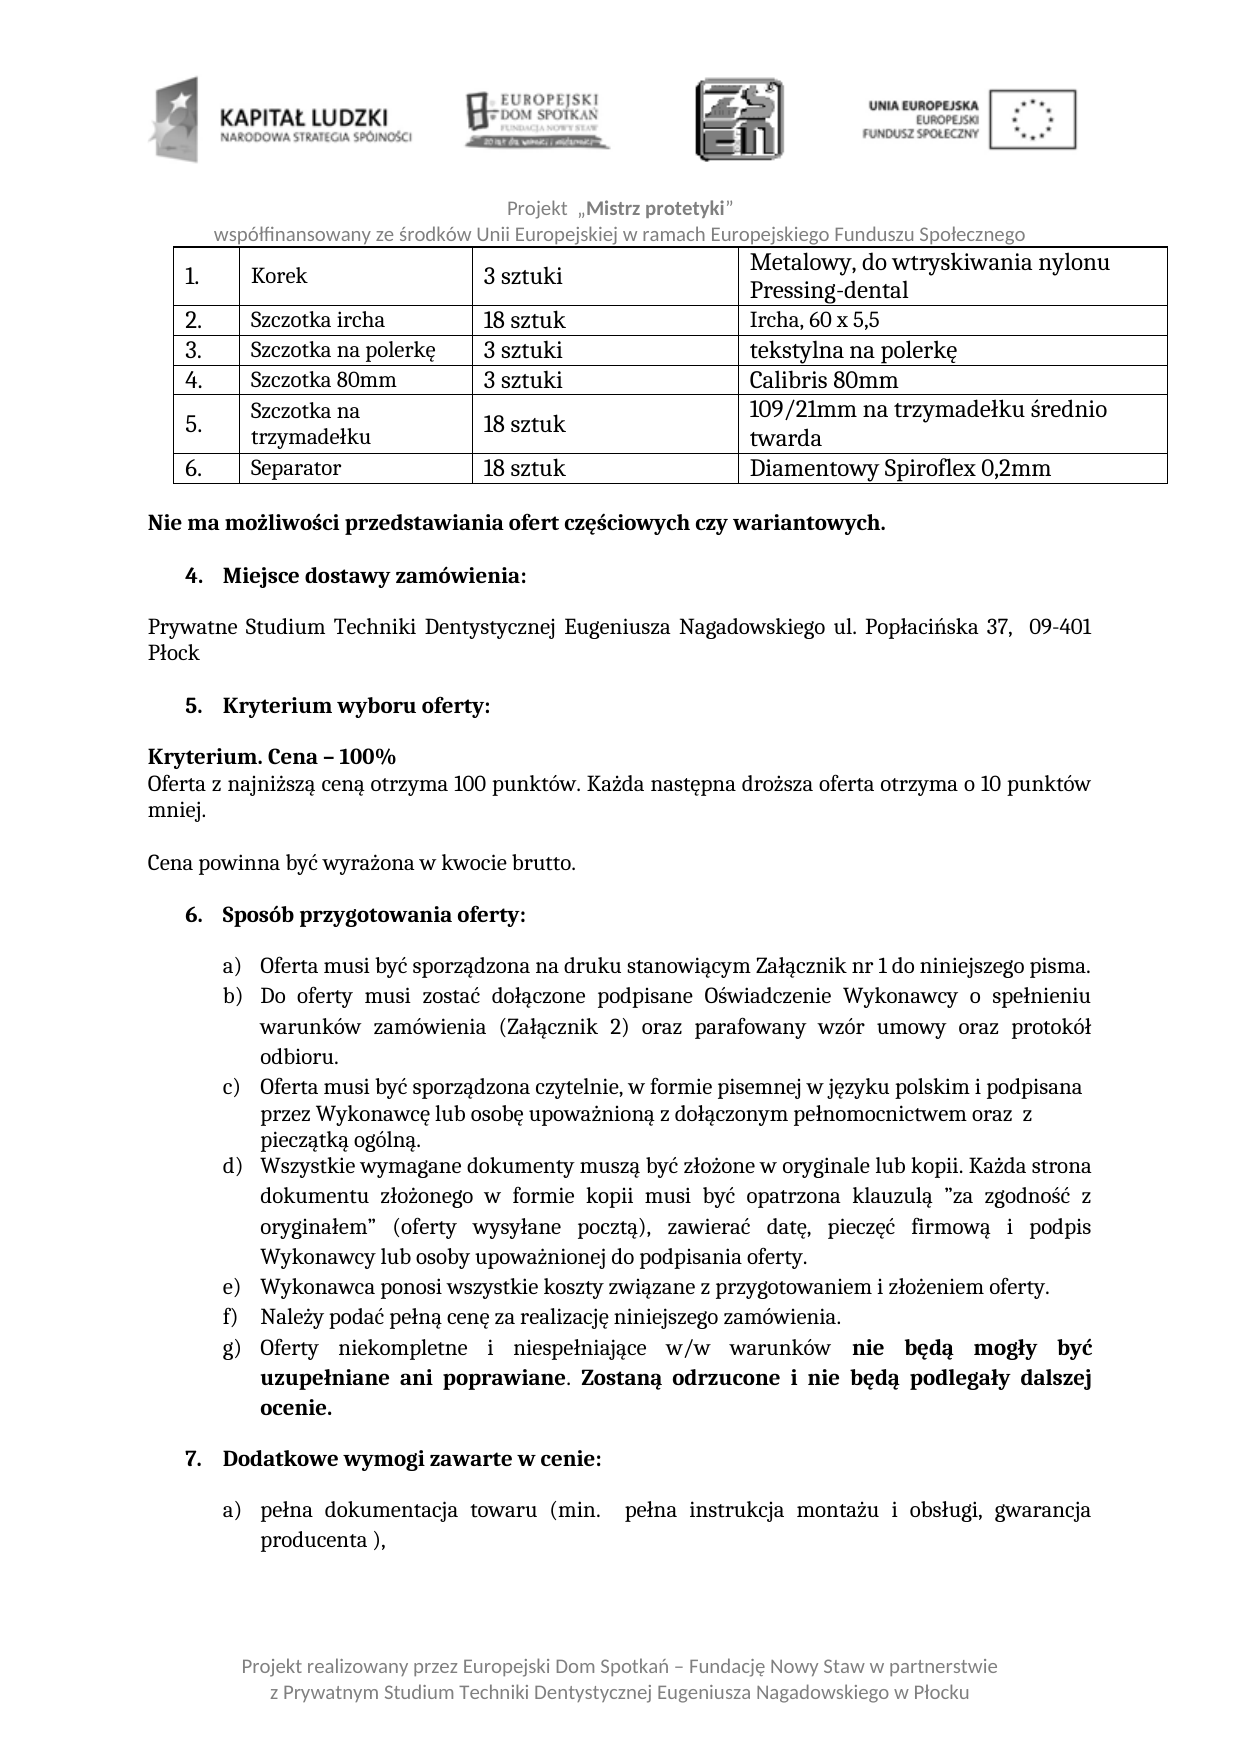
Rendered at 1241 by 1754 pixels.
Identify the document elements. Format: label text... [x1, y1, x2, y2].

list Należy podać pełną cenę za realizację niniejszego zamówienia. [223, 1304, 1093, 1330]
table_cell Szczotka 80mm [240, 366, 472, 394]
table_cell Calibris 80mm [739, 366, 1167, 394]
table_cell 18 sztuk [473, 306, 738, 335]
table_cell Ircha, 60 x 5,5 [739, 306, 1167, 335]
list pełna dokumentacja towaru (min. pełna instrukcja montażu i obsługi, gwarancja producenta ), [223, 1497, 1093, 1553]
table_cell 4. [174, 366, 239, 394]
text Oferta z najniższą ceną otrzyma 100 punktów. Każda następna droższa oferta otrzyma o 10 punktów mniej. [148, 770, 1093, 823]
table_cell Korek [240, 248, 472, 305]
text Cena powinna być wyrażona w kwocie brutto. [148, 849, 1093, 876]
table_cell 18 sztuk [473, 395, 738, 453]
table_cell 18 sztuk [473, 454, 738, 483]
list Dodatkowe wymogi zawarte w cenie: [185, 1446, 1093, 1472]
picture [147, 73, 1092, 176]
table_cell 2. [174, 306, 239, 335]
list Miejsce dostawy zamówienia: [185, 563, 1093, 589]
list Oferta musi być sporządzona na druku stanowiącym Załącznik nr 1 do niniejszego pisma. [223, 953, 1093, 979]
table_cell 3 sztuki [473, 248, 738, 305]
table_cell Szczotka na polerkę [240, 336, 472, 364]
list Sposób przygotowania oferty: [185, 902, 1093, 928]
list Do oferty musi zostać dołączone podpisane Oświadczenie Wykonawcy o spełnieniu warunków zamówienia (Załącznik 2) oraz parafowany wzór umowy oraz protokół odbioru. [223, 983, 1093, 1070]
table_cell Szczotka ircha [240, 306, 472, 335]
list Kryterium wyboru oferty: [185, 693, 1093, 719]
table_cell 3. [174, 336, 239, 364]
list Oferty niekompletne i niespełniające w/w warunków nie będą mogły być uzupełniane ani poprawiane. Zostaną odrzucone i nie będą podlegały dalszej ocenie. [223, 1334, 1093, 1421]
table_cell Diamentowy Spiroflex 0,2mm [739, 454, 1167, 483]
list Wykonawca ponosi wszystkie koszty związane z przygotowaniem i złożeniem oferty. [223, 1274, 1093, 1300]
list Wszystkie wymagane dokumenty muszą być złożone w oryginale lub kopii. Każda strona dokumentu złożonego w formie kopii musi być opatrzona klauzulą ”za zgodność z oryginałem” (oferty wysyłane pocztą), zawierać datę, pieczęć firmową i podpis Wykonawcy lub osoby upoważnionej do podpisania oferty. [223, 1153, 1093, 1270]
list Oferta musi być sporządzona czytelnie, w formie pisemnej w języku polskim i podpisana przez Wykonawcę lub osobę upoważnioną z dołączonym pełnomocnictwem oraz z pieczątką ogólną. [223, 1074, 1093, 1153]
table_cell 1. [174, 248, 239, 305]
table_cell 3 sztuki [473, 366, 738, 394]
table_cell 109/21mm na trzymadełku średnio twarda [739, 395, 1167, 453]
table_cell Metalowy, do wtryskiwania nylonu Pressing-dental [739, 248, 1167, 305]
table_cell 6. [174, 454, 239, 483]
table_cell 5. [174, 395, 239, 453]
text Nie ma możliwości przedstawiania ofert częściowych czy wariantowych. [148, 510, 1093, 536]
table_cell Szczotka na trzymadełku [240, 395, 472, 453]
table_cell tekstylna na polerkę [739, 336, 1167, 364]
table_cell Separator [240, 454, 472, 483]
text Kryterium. Cena – 100% [148, 744, 1093, 770]
table_cell 3 sztuki [473, 336, 738, 364]
text Prywatne Studium Techniki Dentystycznej Eugeniusza Nagadowskiego ul. Popłacińska 37, 09-401 Płock [148, 614, 1093, 667]
